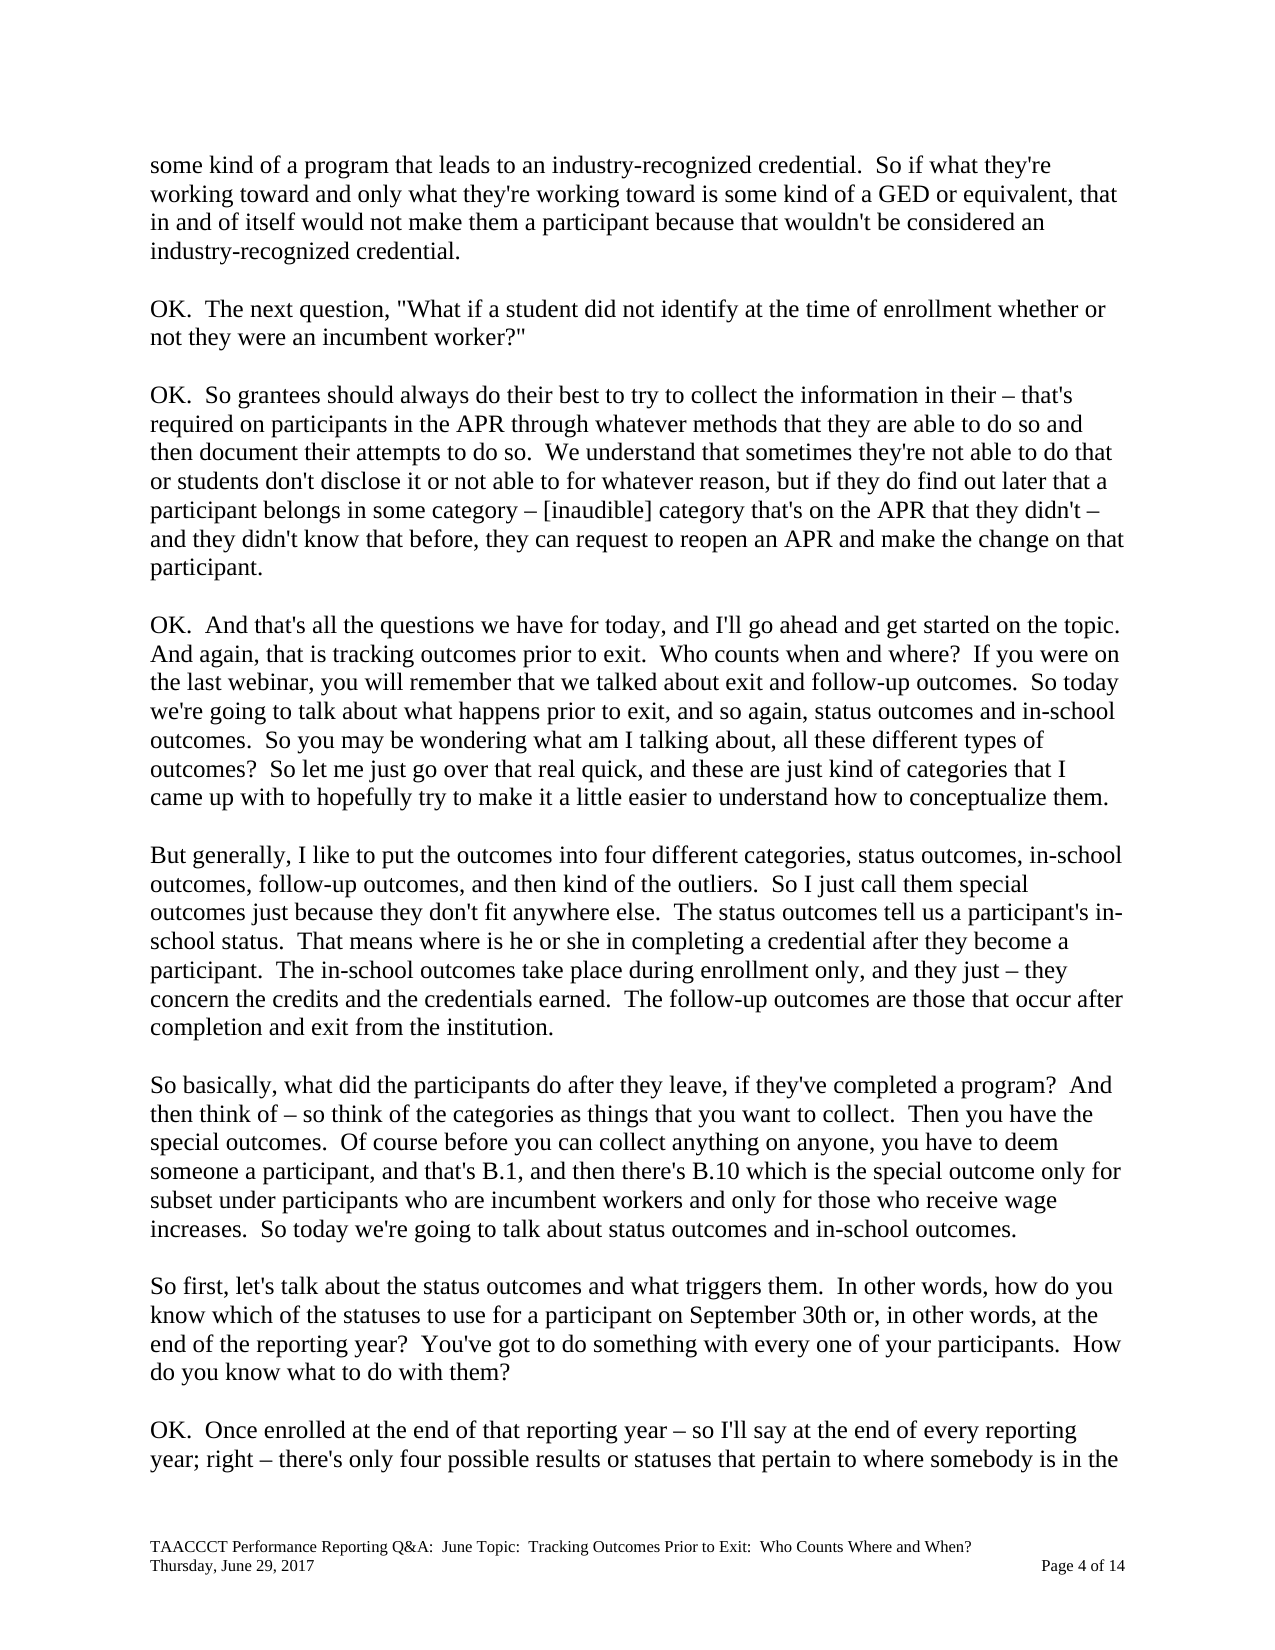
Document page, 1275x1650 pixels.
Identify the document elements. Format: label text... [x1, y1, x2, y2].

text So basically, what did the participants do after they leave, if they've completed a program? And then think of – so think of the categories as things that you want to collect. Then you have the special outcomes. Of course before you can collect anything on anyone, you have to deem someone a participant, and that's B.1, and then there's B.10 which is the special outcome only for subset under participants who are incumbent workers and only for those who receive wage increases. So today we're going to talk about status outcomes and in-school outcomes. [150, 1070, 1125, 1242]
text But generally, I like to put the outcomes into four different categories, status outcomes, in-school outcomes, follow-up outcomes, and then kind of the outliers. So I just call them special outcomes just because they don't fit anywhere else. The status outcomes tell us a participant's in-school status. That means where is he or she in completing a credential after they become a participant. The in-school outcomes take place during enrollment only, and they just – they concern the credits and the credentials earned. The follow-up outcomes are those that occur after completion and exit from the institution. [150, 840, 1125, 1041]
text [150, 150, 1125, 265]
text OK. So grantees should always do their best to try to collect the information in their – that's required on participants in the APR through whatever methods that they are able to do so and then document their attempts to do so. We understand that sometimes they're not able to do that or students don't disclose it or not able to for whatever reason, but if they do find out later that a participant belongs in some category – [inaudible] category that's on the APR that they didn't – and they didn't know that before, they can request to reopen an APR and make the change on that participant. [150, 380, 1125, 581]
text OK. The next question, "What if a student did not identify at the time of enrollment whether or not they were an incumbent worker?" [150, 294, 1125, 351]
text OK. And that's all the questions we have for today, and I'll go ahead and get started on the topic. And again, that is tracking outcomes prior to exit. Who counts when and where? If you were on the last webinar, you will remember that we talked about exit and follow-up outcomes. So today we're going to talk about what happens prior to exit, and so again, status outcomes and in-school outcomes. So you may be wondering what am I talking about, all these different types of outcomes? So let me just go over that real quick, and these are just kind of categories that I came up with to hopefully try to make it a little easier to understand how to conceptualize them. [150, 610, 1125, 811]
text So first, let's talk about the status outcomes and what triggers them. In other words, how do you know which of the statuses to use for a participant on September 30th or, in other words, at the end of the reporting year? You've got to do something with every one of your participants. How do you know what to do with them? [150, 1271, 1125, 1386]
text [150, 1415, 1125, 1472]
